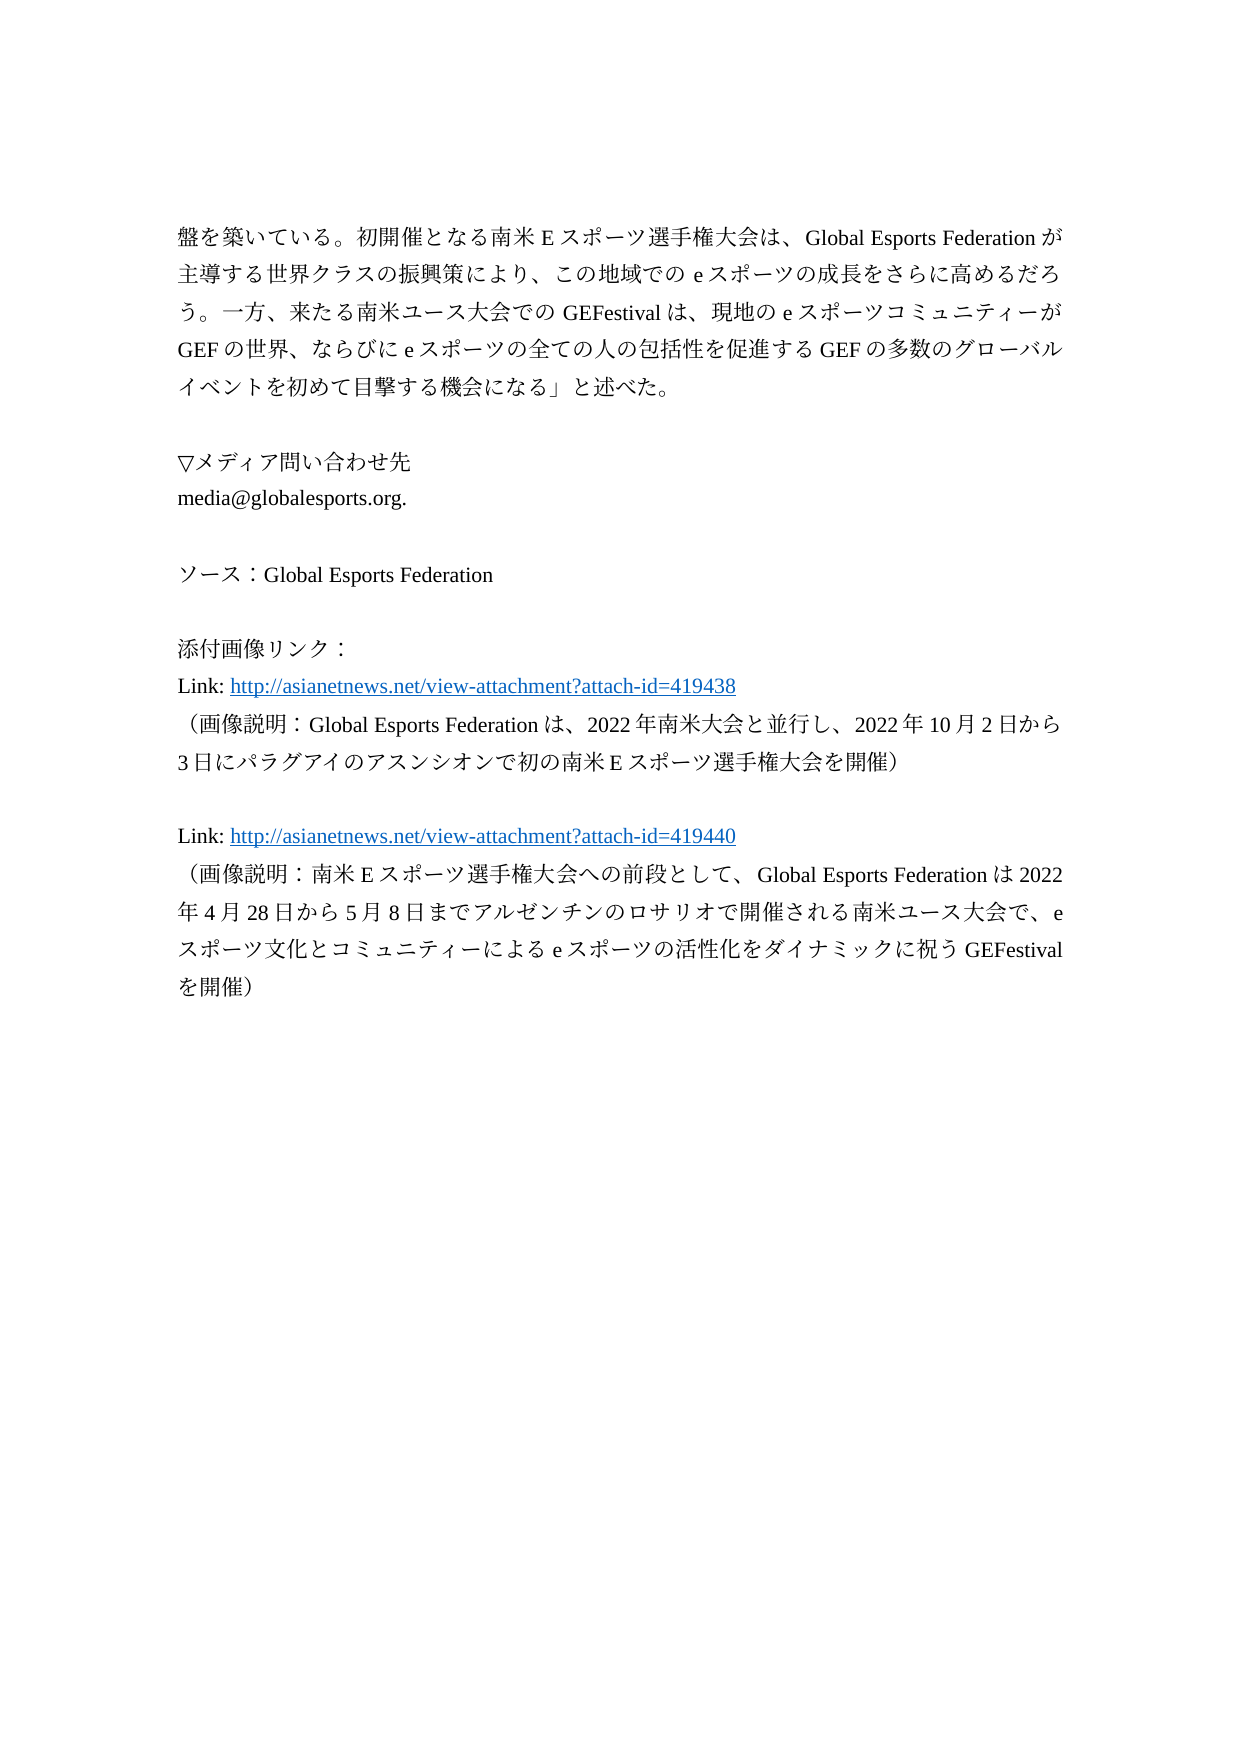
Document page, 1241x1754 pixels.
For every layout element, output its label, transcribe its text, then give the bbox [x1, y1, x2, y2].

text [177, 217, 1063, 404]
text media@globalesports.org. [177, 479, 1063, 517]
text 添付画像リンク： [177, 629, 1063, 667]
text Link: http://asianetnews.net/view-attachment?attach-id=419440 [177, 817, 1063, 854]
text Link: http://asianetnews.net/view-attachment?attach-id=419438 [177, 667, 1063, 704]
text （画像説明：南米Eスポーツ選手権大会への前段として、Global Esports Federationは2022年4月28日から5月8日までアルゼンチンのロサリオで開催される南米ユース大会で、eスポーツ文化とコミュニティーによるeスポーツの活性化をダイナミックに祝うGEFestivalを開催） [177, 854, 1063, 1004]
text ソース：Global Esports Federation [177, 554, 1063, 592]
text ▽メディア問い合わせ先 [177, 442, 1063, 479]
text （画像説明：Global Esports Federationは、2022年南米大会と並行し、2022年10月2日から3日にパラグアイのアスンシオンで初の南米Eスポーツ選手権大会を開催） [177, 704, 1063, 779]
